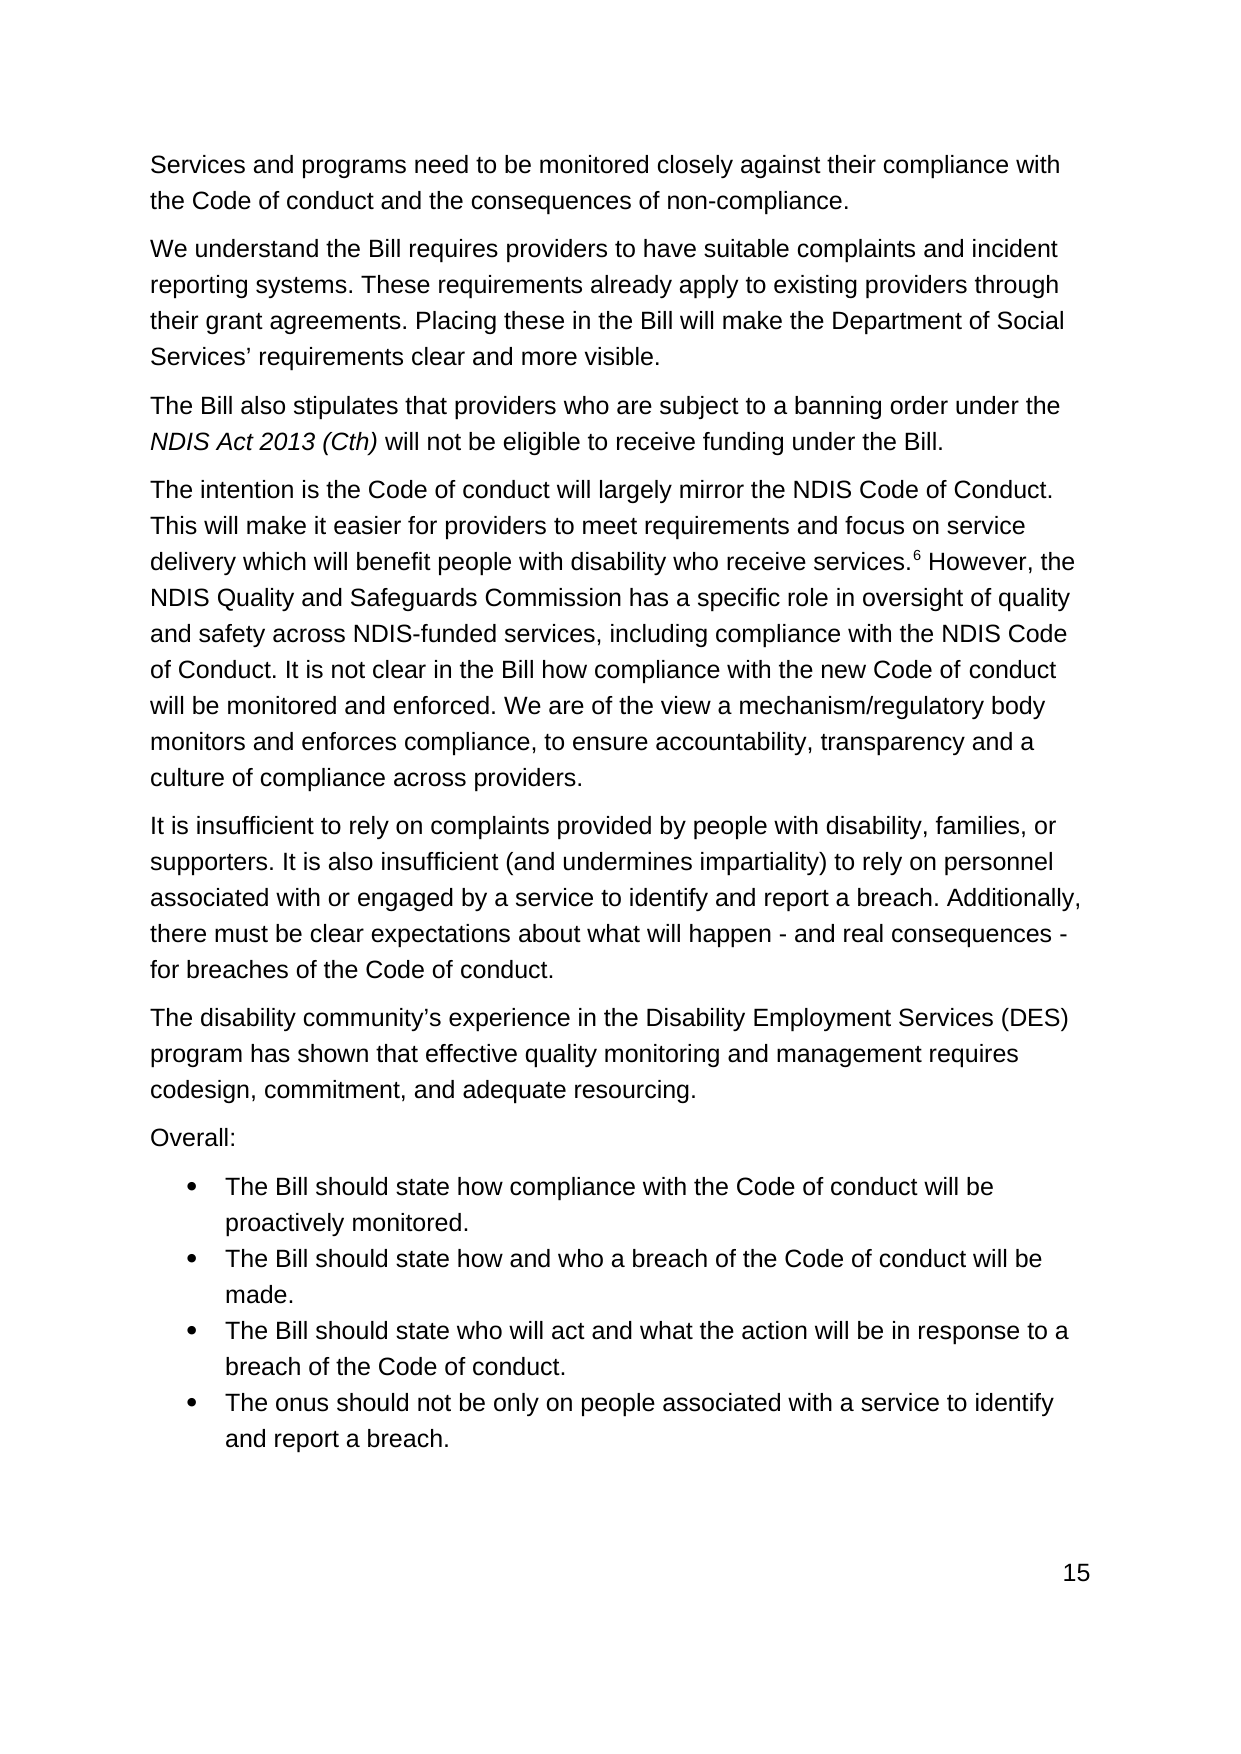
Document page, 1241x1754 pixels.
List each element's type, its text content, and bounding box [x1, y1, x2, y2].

text It is insufficient to rely on complaints provided by people with disability, families, or supporters. It is also insufficient (and undermines impartiality) to rely on personnel associated with or engaged by a service to identify and report a breach. Additionally, there must be clear expectations about what will happen - and real consequences - for breaches of the Code of conduct. [150, 811, 1090, 983]
text Overall: [150, 1123, 1090, 1152]
list The Bill should state how and who a breach of the Code of conduct will be made. [187, 1244, 1090, 1309]
text The disability community’s experience in the Disability Employment Services (DES) program has shown that effective quality monitoring and management requires codesign, commitment, and adequate resourcing. [150, 1003, 1090, 1104]
list The Bill should state who will act and what the action will be in response to a breach of the Code of conduct. [187, 1316, 1090, 1381]
text The Bill also stipulates that providers who are subject to a banning order under the NDIS Act 2013 (Cth) will not be eligible to receive funding under the Bill. [150, 391, 1090, 455]
list The onus should not be only on people associated with a service to identify and report a breach. [187, 1388, 1090, 1453]
text We understand the Bill requires providers to have suitable complaints and incident reporting systems. These requirements already apply to existing providers through their grant agreements. Placing these in the Bill will make the Department of Social Services’ requirements clear and more visible. [150, 234, 1090, 371]
text Services and programs need to be monitored closely against their compliance with the Code of conduct and the consequences of non-compliance. [150, 150, 1090, 215]
text The intention is the Code of conduct will largely mirror the NDIS Code of Conduct. This will make it easier for providers to meet requirements and focus on service delivery which will benefit people with disability who receive services. However, the NDIS Quality and Safeguards Commission has a specific role in oversight of quality and safety across NDIS-funded services, including compliance with the NDIS Code of Conduct. It is not clear in the Bill how compliance with the new Code of conduct will be monitored and enforced. We are of the view a mechanism/regulatory body monitors and enforces compliance, to ensure accountability, transparency and a culture of compliance across providers. [150, 475, 1090, 791]
list The Bill should state how compliance with the Code of conduct will be proactively monitored. [187, 1172, 1090, 1237]
